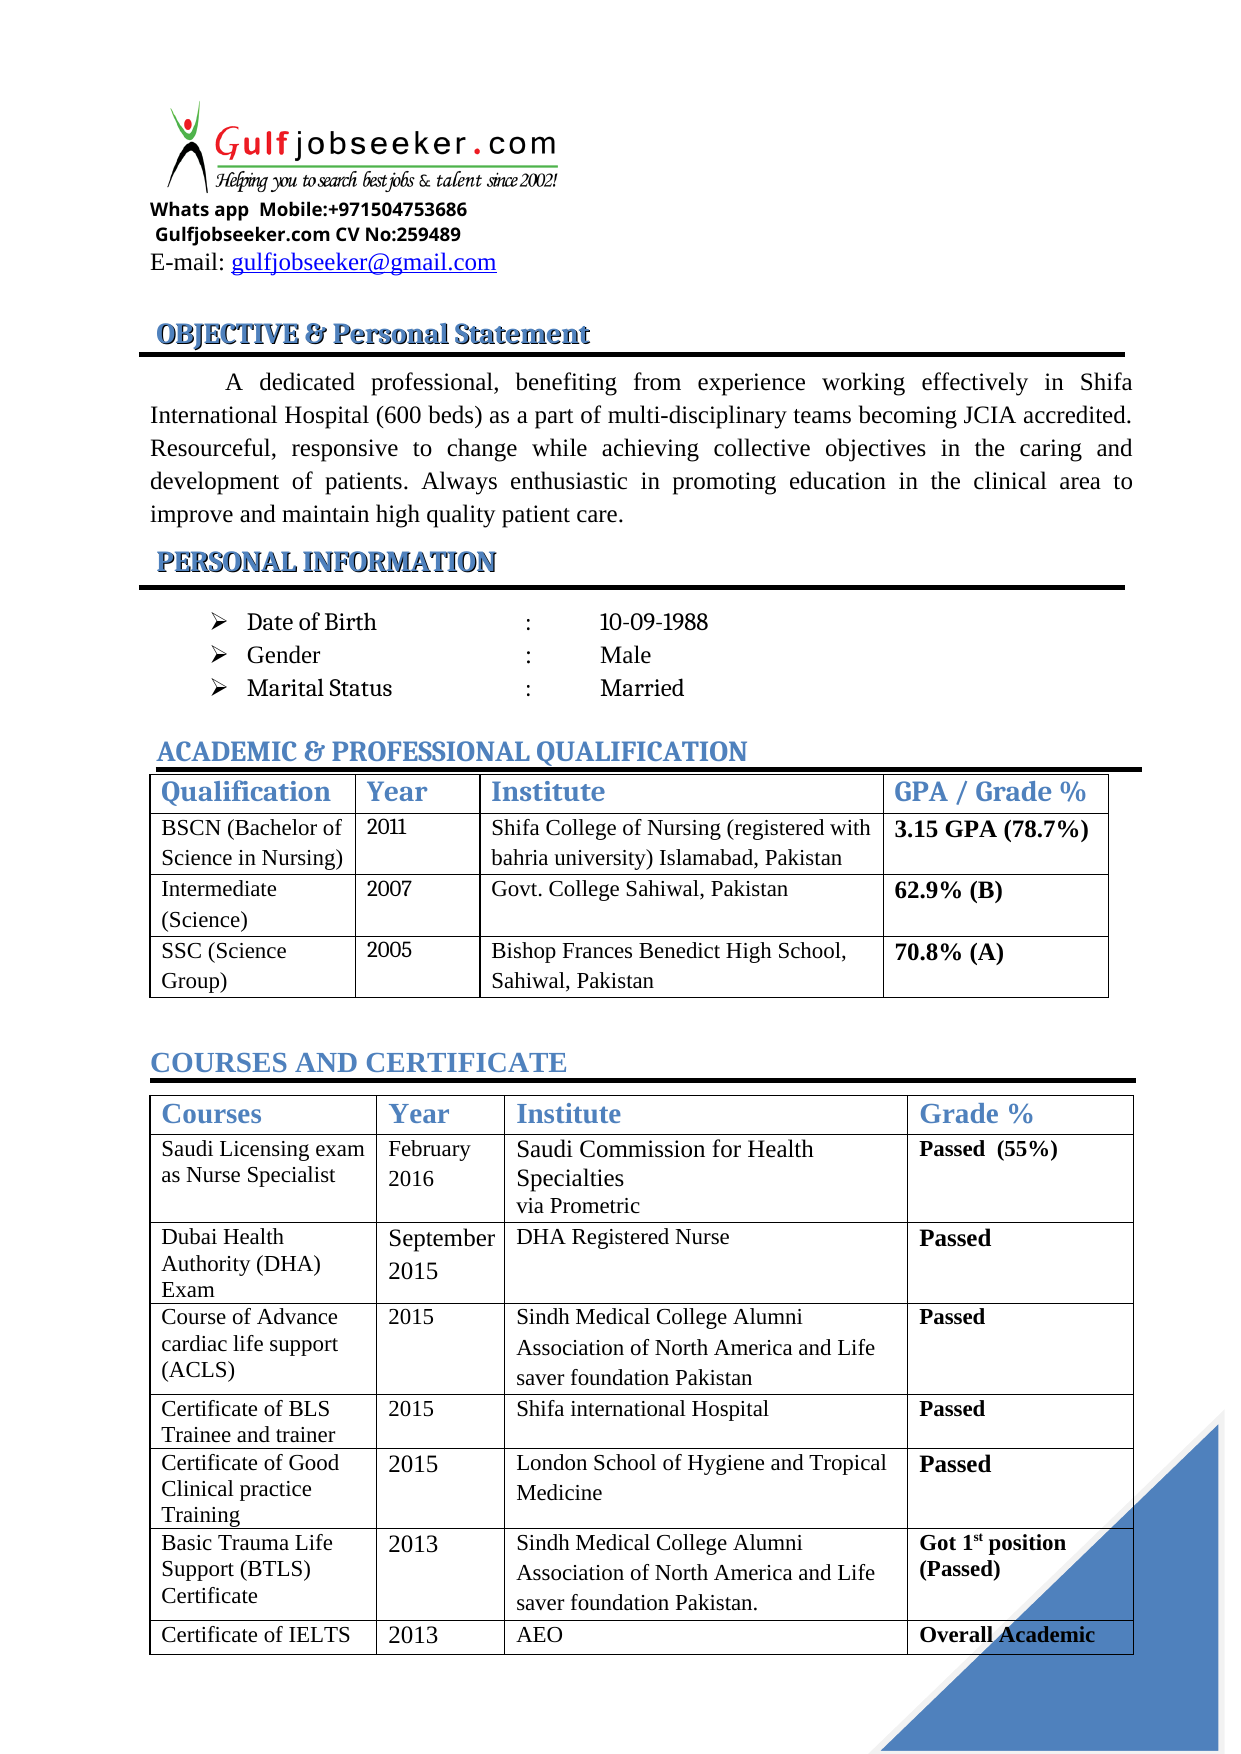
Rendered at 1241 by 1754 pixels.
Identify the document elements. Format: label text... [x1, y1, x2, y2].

table_cell AEO [505, 1621, 907, 1654]
table_header Year [377, 1096, 504, 1133]
table_cell 62.9% (B) [884, 875, 1108, 936]
table_cell Govt. College Sahiwal, Pakistan [481, 875, 883, 936]
text A dedicated professional, benefiting from experience working effectively in Shifa International Hospital (600 beds) as a part of multi-disciplinary teams becoming JCIA accredited. Resourceful, responsive to change while achieving collective objectives in the caring and development of patients. Always enthusiastic in promoting education in the clinical area to improve and maintain high quality patient care. [150, 367, 1134, 528]
table_header Grade % [908, 1096, 1133, 1133]
table_cell Got 1st position (Passed) [908, 1529, 1133, 1619]
table_cell 3.15 GPA (78.7%) [884, 814, 1108, 874]
table_cell 2015 [377, 1395, 504, 1448]
subtitle PERSONAL INFORMATION [150, 545, 1149, 578]
table_cell Dubai Health Authority (DHA) Exam [151, 1223, 376, 1302]
table_cell Shifa international Hospital [505, 1395, 907, 1448]
table_header Qualification [151, 775, 355, 813]
table_cell 2013 [377, 1529, 504, 1619]
table_cell Bishop Frances Benedict High School, Sahiwal, Pakistan [481, 937, 883, 997]
table_cell February 2016 [377, 1135, 504, 1222]
table_cell Certificate of Good Clinical practice Training [151, 1449, 376, 1528]
table_cell 2015 [377, 1304, 504, 1394]
table_cell Sindh Medical College Alumni Association of North America and Life saver foundation Pakistan. [505, 1529, 907, 1619]
table_header Institute [481, 775, 883, 813]
table_cell BSCN (Bachelor of Science in Nursing) [151, 814, 355, 874]
table_cell 70.8% (A) [884, 937, 1108, 997]
table_header GPA / Grade % [884, 775, 1108, 813]
table_cell 2015 [377, 1449, 504, 1528]
table_header Year [356, 775, 479, 813]
list Marital Status : Married [209, 674, 1135, 702]
table_cell Passed (55%) [908, 1135, 1133, 1222]
table_cell 2011 [356, 814, 479, 874]
list Date of Birth : 10-09-1988 [209, 608, 1135, 636]
table_cell Saudi Commission for Health Specialties via Prometric [505, 1135, 907, 1222]
table_header Institute [505, 1096, 907, 1133]
table_cell DHA Registered Nurse [505, 1223, 907, 1302]
table_header Courses [151, 1096, 376, 1133]
table_cell London School of Hygiene and Tropical Medicine [505, 1449, 907, 1528]
text ACADEMIC & PROFESSIONAL QUALIFICATION [150, 735, 1135, 769]
table_cell Shifa College of Nursing (registered with bahria university) Islamabad, Pakistan [481, 814, 883, 874]
table_cell Passed [908, 1449, 1133, 1528]
list Gender : Male [209, 641, 1135, 669]
table_cell 2013 [377, 1621, 504, 1654]
table_cell Sindh Medical College Alumni Association of North America and Life saver foundation Pakistan [505, 1304, 907, 1394]
table_cell September 2015 [377, 1223, 504, 1302]
table_cell Intermediate (Science) [151, 875, 355, 936]
table_cell Passed [908, 1395, 1133, 1448]
subtitle OBJECTIVE & Personal Statement [150, 317, 1124, 350]
table_cell 2007 [356, 875, 479, 936]
table_cell SSC (Science Group) [151, 937, 355, 997]
table_cell Course of Advance cardiac life support (ACLS) [151, 1304, 376, 1394]
table_cell Basic Trauma Life Support (BTLS) Certificate [151, 1529, 376, 1619]
table_cell Certificate of BLS Trainee and trainer [151, 1395, 376, 1448]
picture [155, 100, 582, 196]
table_cell Overall Academic 6.5 band [908, 1621, 1133, 1654]
table_cell Saudi Licensing exam as Nurse Specialist [151, 1135, 376, 1222]
table_cell Certificate of IELTS [151, 1621, 376, 1654]
table_cell Passed [908, 1304, 1133, 1394]
text COURSES AND CERTIFICATE [150, 1045, 1135, 1078]
table_cell 2005 [356, 937, 479, 997]
table_cell Passed [908, 1223, 1133, 1302]
